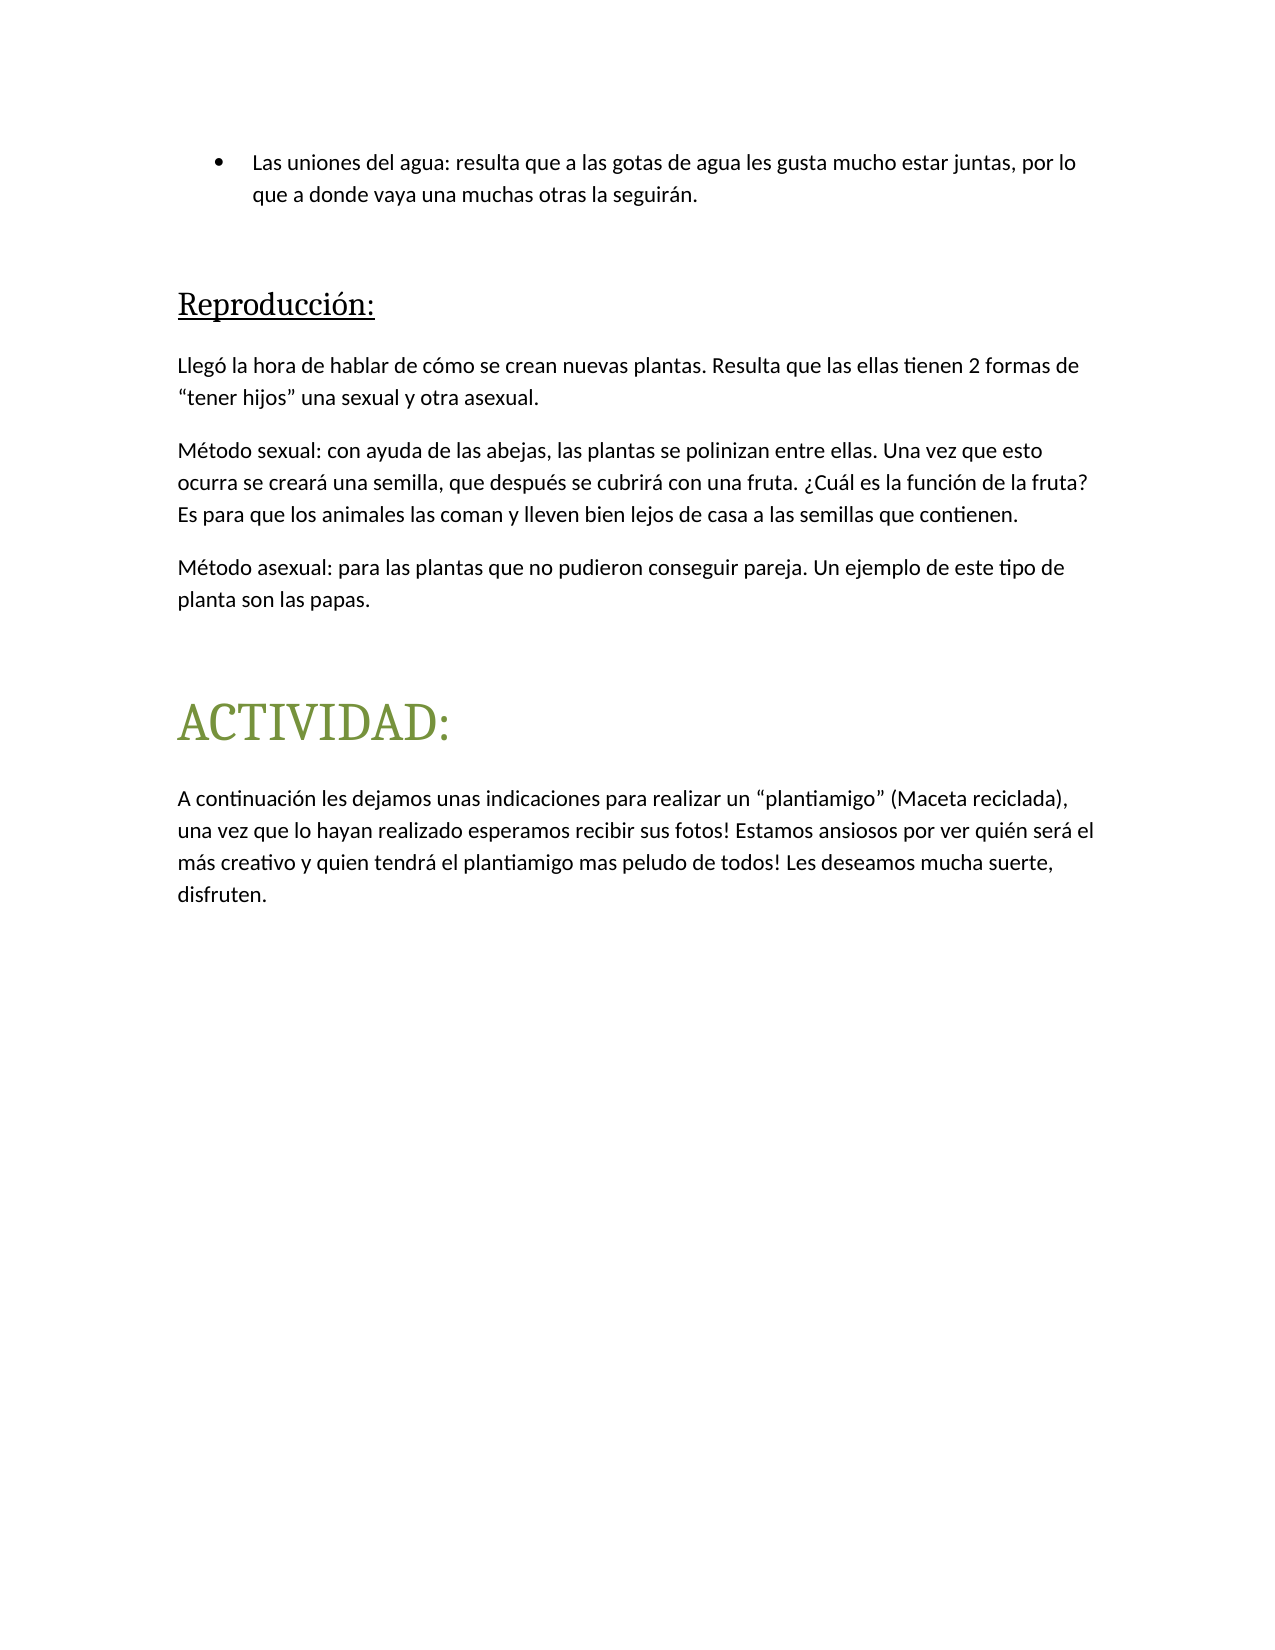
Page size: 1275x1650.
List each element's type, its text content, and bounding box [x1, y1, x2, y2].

text Método asexual: para las plantas que no pudieron conseguir pareja. Un ejemplo de este tipo de planta son las papas. [177, 553, 1098, 613]
text Método sexual: con ayuda de las abejas, las plantas se polinizan entre ellas. Una vez que esto ocurra se creará una semilla, que después se cubrirá con una fruta. ¿Cuál es la función de la fruta? Es para que los animales las coman y lleven bien lejos de casa a las semillas que contienen. [177, 436, 1098, 528]
text Llegó la hora de hablar de cómo se crean nuevas plantas. Resulta que las ellas tienen 2 formas de “tener hijos” una sexual y otra asexual. [177, 351, 1098, 411]
text Reproducción: [177, 286, 1098, 324]
list Las uniones del agua: resulta que a las gotas de agua les gusta mucho estar juntas, por lo que a donde vaya una muchas otras la seguirán. [215, 148, 1098, 208]
text ACTIVIDAD: [177, 692, 1098, 754]
text A continuación les dejamos unas indicaciones para realizar un “plantiamigo” (Maceta reciclada), una vez que lo hayan realizado esperamos recibir sus fotos! Estamos ansiosos por ver quién será el más creativo y quien tendrá el plantiamigo mas peludo de todos! Les deseamos mucha suerte, disfruten. [177, 784, 1098, 908]
